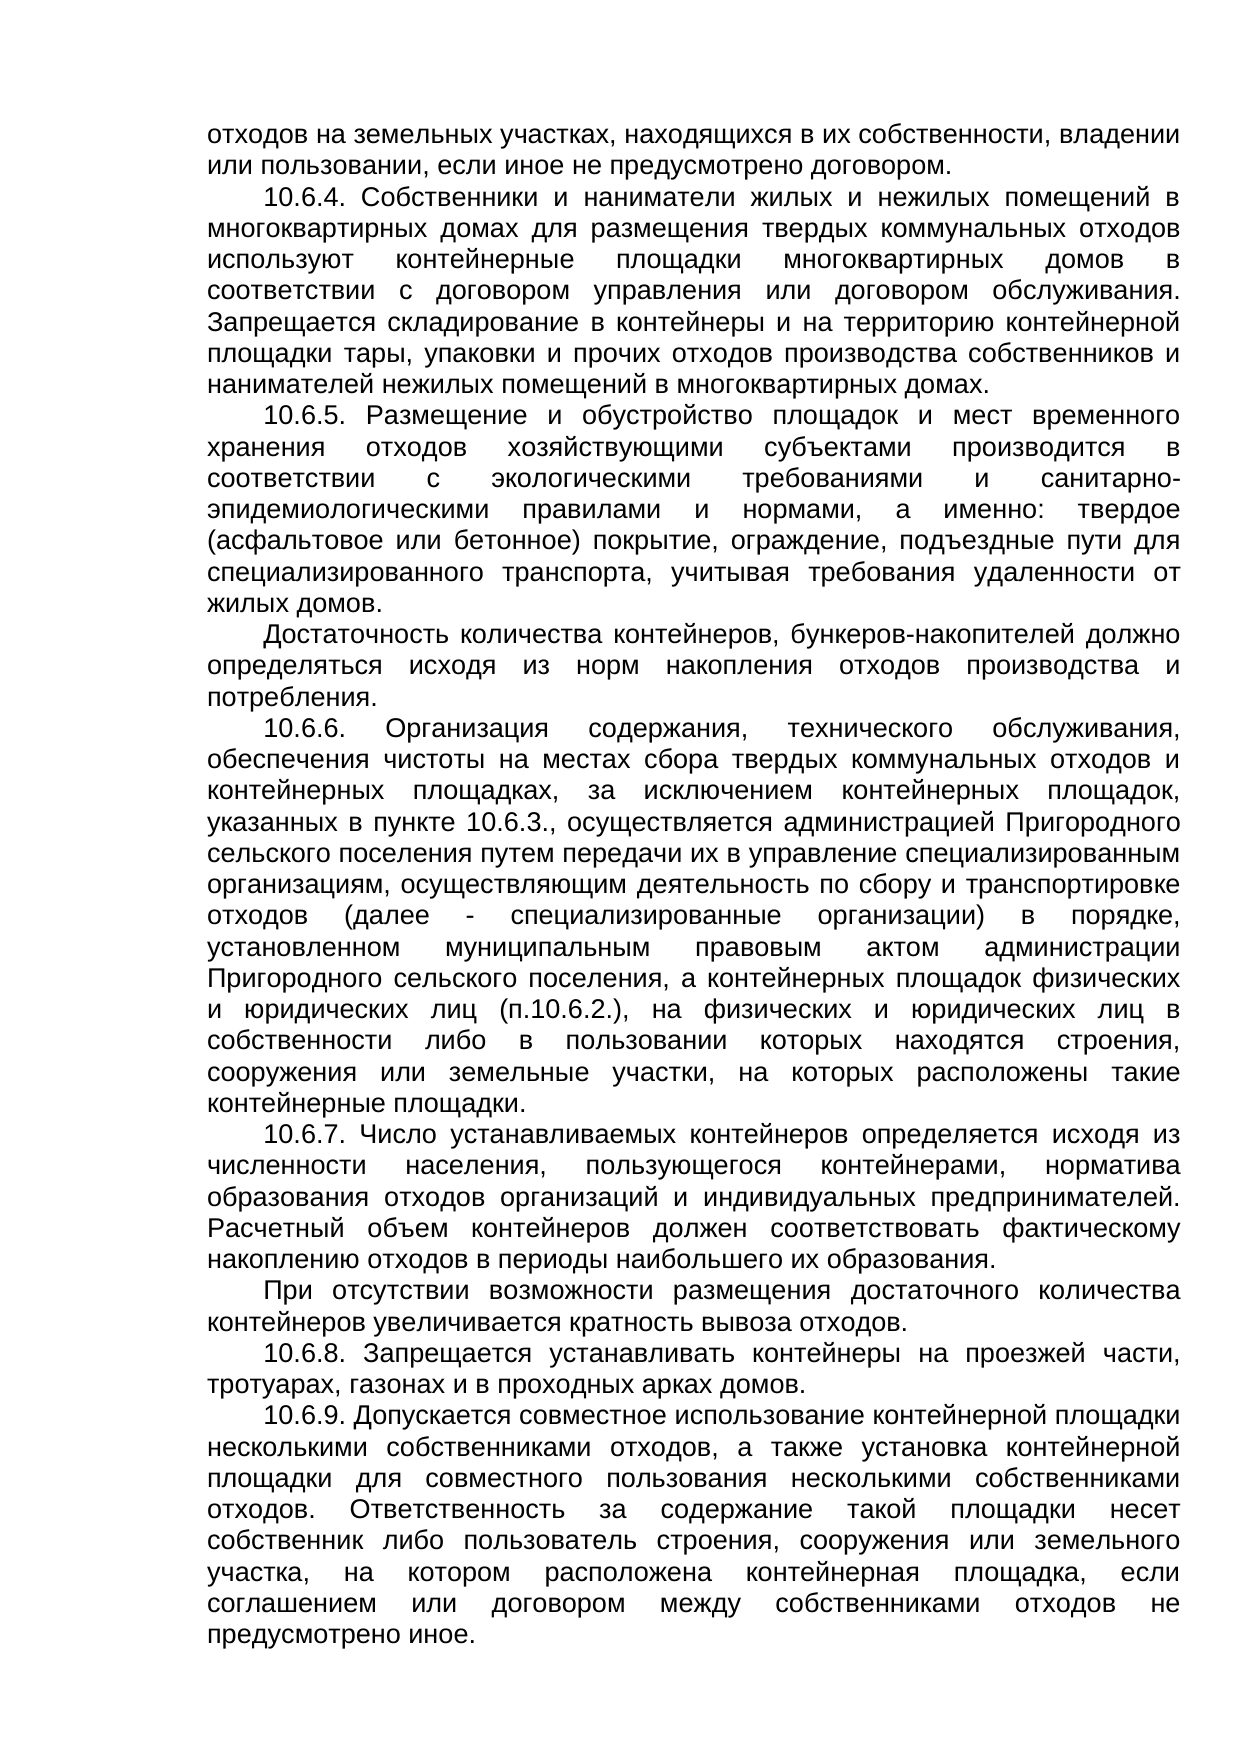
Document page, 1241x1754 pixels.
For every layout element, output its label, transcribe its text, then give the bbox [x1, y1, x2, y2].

text 10.6.4. Собственники и наниматели жилых и нежилых помещений в многоквартирных домах для размещения твердых коммунальных отходов используют контейнерные площадки многоквартирных домов в соответствии с договором управления или договором обслуживания. Запрещается складирование в контейнеры и на территорию контейнерной площадки тары, упаковки и прочих отходов производства собственников и нанимателей нежилых помещений в многоквартирных домах. [207, 181, 1181, 399]
text При отсутствии возможности размещения достаточного количества контейнеров увеличивается кратность вывоза отходов. [207, 1274, 1181, 1337]
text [207, 118, 1181, 181]
text 10.6.9. Допускается совместное использование контейнерной площадки несколькими собственниками отходов, а также установка контейнерной площадки для совместного пользования несколькими собственниками отходов. Ответственность за содержание такой площадки несет собственник либо пользователь строения, сооружения или земельного участка, на котором расположена контейнерная площадка, если соглашением или договором между собственниками отходов не предусмотрено иное. [207, 1399, 1181, 1649]
text 10.6.5. Размещение и обустройство площадок и мест временного хранения отходов хозяйствующими субъектами производится в соответствии с экологическими требованиями и санитарно-эпидемиологическими правилами и нормами, а именно: твердое (асфальтовое или бетонное) покрытие, ограждение, подъездные пути для специализированного транспорта, учитывая требования удаленности от жилых домов. [207, 399, 1181, 618]
text 10.6.7. Число устанавливаемых контейнеров определяется исходя из численности населения, пользующегося контейнерами, норматива образования отходов организаций и индивидуальных предпринимателей. Расчетный объем контейнеров должен соответствовать фактическому накоплению отходов в периоды наибольшего их образования. [207, 1118, 1181, 1274]
text 10.6.6. Организация содержания, технического обслуживания, обеспечения чистоты на местах сбора твердых коммунальных отходов и контейнерных площадках, за исключением контейнерных площадок, указанных в пункте 10.6.3., осуществляется администрацией Пригородного сельского поселения путем передачи их в управление специализированным организациям, осуществляющим деятельность по сбору и транспортировке отходов (далее - специализированные организации) в порядке, установленном муниципальным правовым актом администрации Пригородного сельского поселения, а контейнерных площадок физических и юридических лиц (п.10.6.2.), на физических и юридических лиц в собственности либо в пользовании которых находятся строения, сооружения или земельные участки, на которых расположены такие контейнерные площадки. [207, 712, 1181, 1118]
text Достаточность количества контейнеров, бункеров-накопителей должно определяться исходя из норм накопления отходов производства и потребления. [207, 618, 1181, 712]
text 10.6.8. Запрещается устанавливать контейнеры на проезжей части, тротуарах, газонах и в проходных арках домов. [207, 1337, 1181, 1399]
